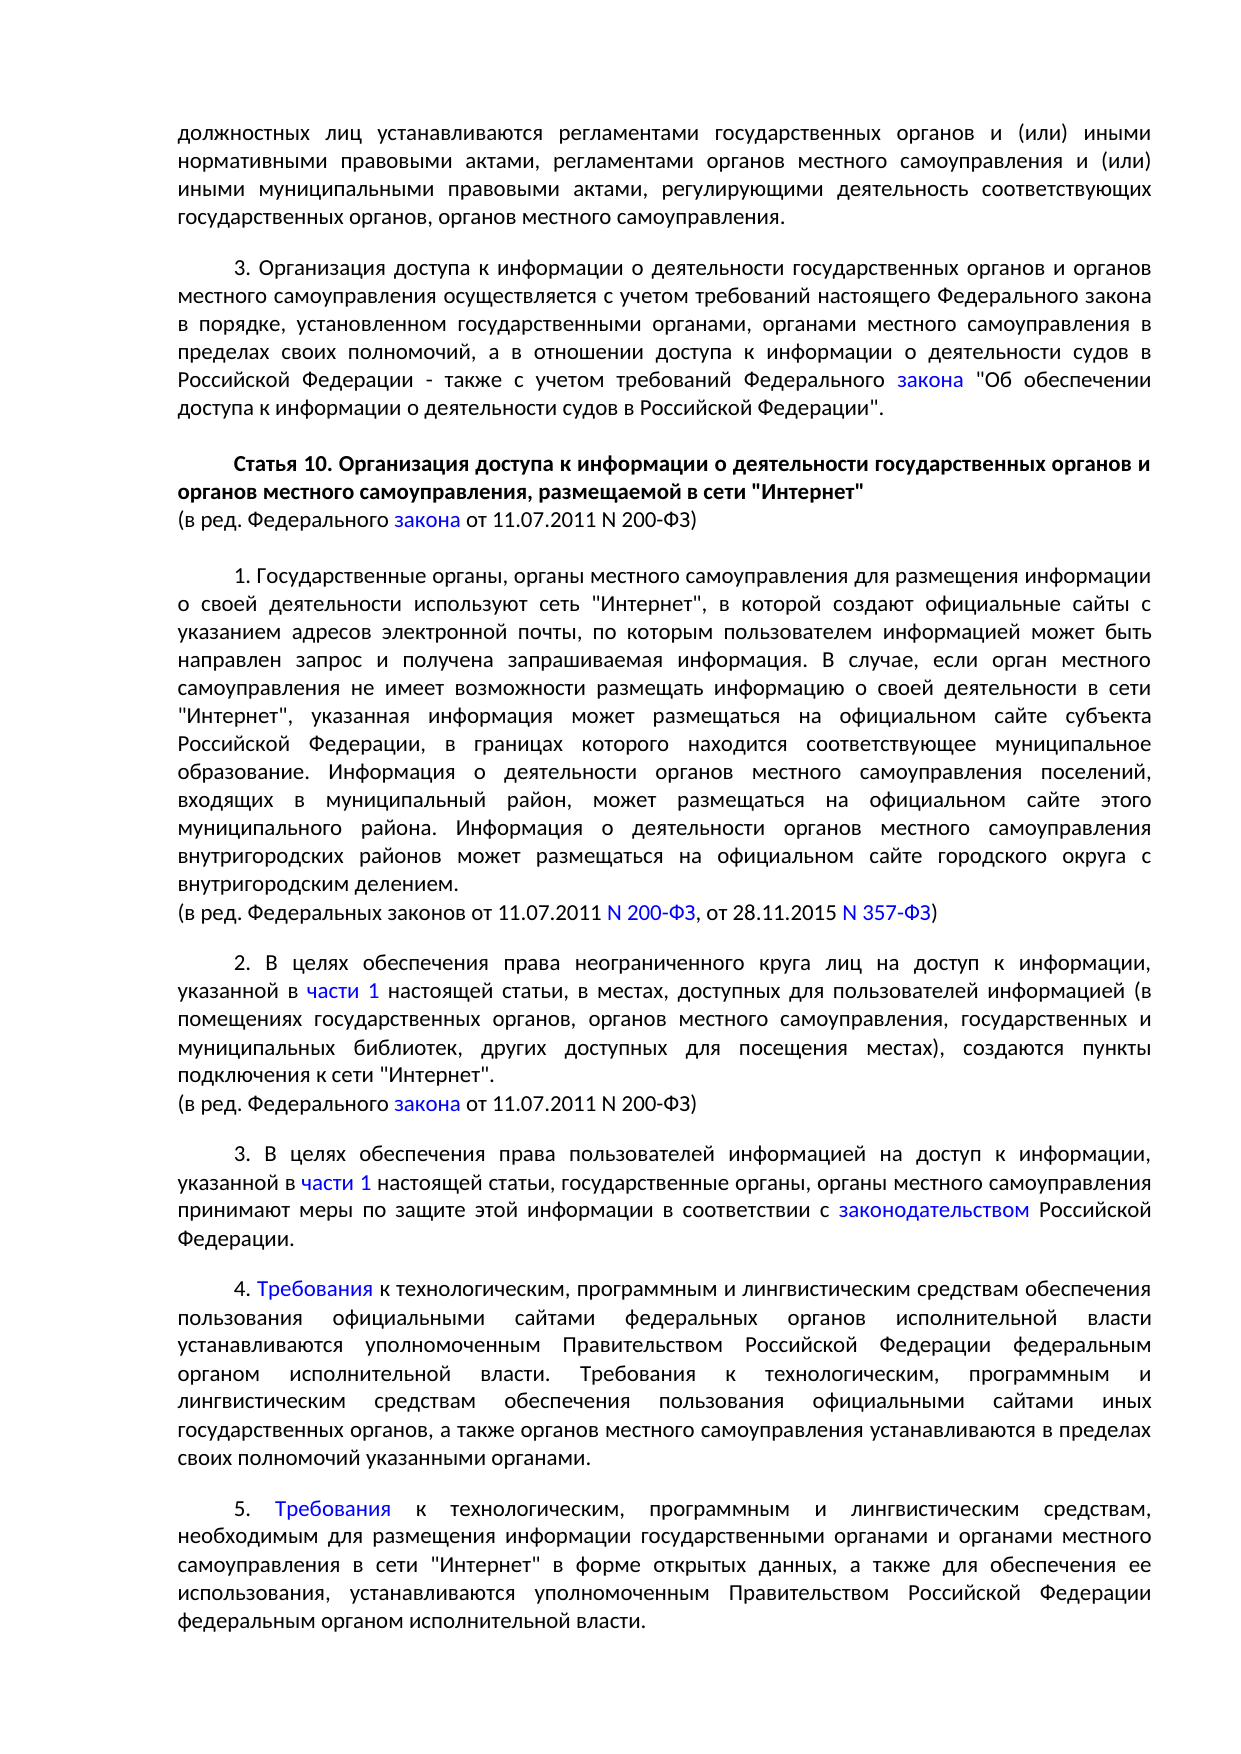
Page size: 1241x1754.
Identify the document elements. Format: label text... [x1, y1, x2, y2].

text 5. Требования к технологическим, программным и лингвистическим средствам, необходимым для размещения информации государственными органами и органами местного самоуправления в сети "Интернет" в форме открытых данных, а также для обеспечения ее использования, устанавливаются уполномоченным Правительством Российской Федерации федеральным органом исполнительной власти. [177, 1494, 1152, 1634]
text 2. В целях обеспечения права неограниченного круга лиц на доступ к информации, указанной в части 1 настоящей статьи, в местах, доступных для пользователей информацией (в помещениях государственных органов, органов местного самоуправления, государственных и муниципальных библиотек, других доступных для посещения местах), создаются пункты подключения к сети "Интернет". [177, 948, 1152, 1089]
text (в ред. Федеральных законов от 11.07.2011 N 200-ФЗ, от 28.11.2015 N 357-ФЗ) [177, 898, 1152, 926]
text 4. Требования к технологическим, программным и лингвистическим средствам обеспечения пользования официальными сайтами федеральных органов исполнительной власти устанавливаются уполномоченным Правительством Российской Федерации федеральным органом исполнительной власти. Требования к технологическим, программным и лингвистическим средствам обеспечения пользования официальными сайтами иных государственных органов, а также органов местного самоуправления устанавливаются в пределах своих полномочий указанными органами. [177, 1274, 1152, 1471]
text (в ред. Федерального закона от 11.07.2011 N 200-ФЗ) [177, 1089, 1152, 1117]
text (в ред. Федерального закона от 11.07.2011 N 200-ФЗ) [177, 505, 1152, 533]
title Статья 10. Организация доступа к информации о деятельности государственных органов и органов местного самоуправления, размещаемой в сети "Интернет" [177, 449, 1152, 505]
text 3. Организация доступа к информации о деятельности государственных органов и органов местного самоуправления осуществляется с учетом требований настоящего Федерального закона в порядке, установленном государственными органами, органами местного самоуправления в пределах своих полномочий, а в отношении доступа к информации о деятельности судов в Российской Федерации - также с учетом требований Федерального закона "Об обеспечении доступа к информации о деятельности судов в Российской Федерации". [177, 253, 1152, 421]
text 1. Государственные органы, органы местного самоуправления для размещения информации о своей деятельности используют сеть "Интернет", в которой создают официальные сайты с указанием адресов электронной почты, по которым пользователем информацией может быть направлен запрос и получена запрашиваемая информация. В случае, если орган местного самоуправления не имеет возможности размещать информацию о своей деятельности в сети "Интернет", указанная информация может размещаться на официальном сайте субъекта Российской Федерации, в границах которого находится соответствующее муниципальное образование. Информация о деятельности органов местного самоуправления поселений, входящих в муниципальный район, может размещаться на официальном сайте этого муниципального района. Информация о деятельности органов местного самоуправления внутригородских районов может размещаться на официальном сайте городского округа с внутригородским делением. [177, 561, 1152, 898]
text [177, 118, 1152, 230]
text 3. В целях обеспечения права пользователей информацией на доступ к информации, указанной в части 1 настоящей статьи, государственные органы, органы местного самоуправления принимают меры по защите этой информации в соответствии с законодательством Российской Федерации. [177, 1139, 1152, 1252]
